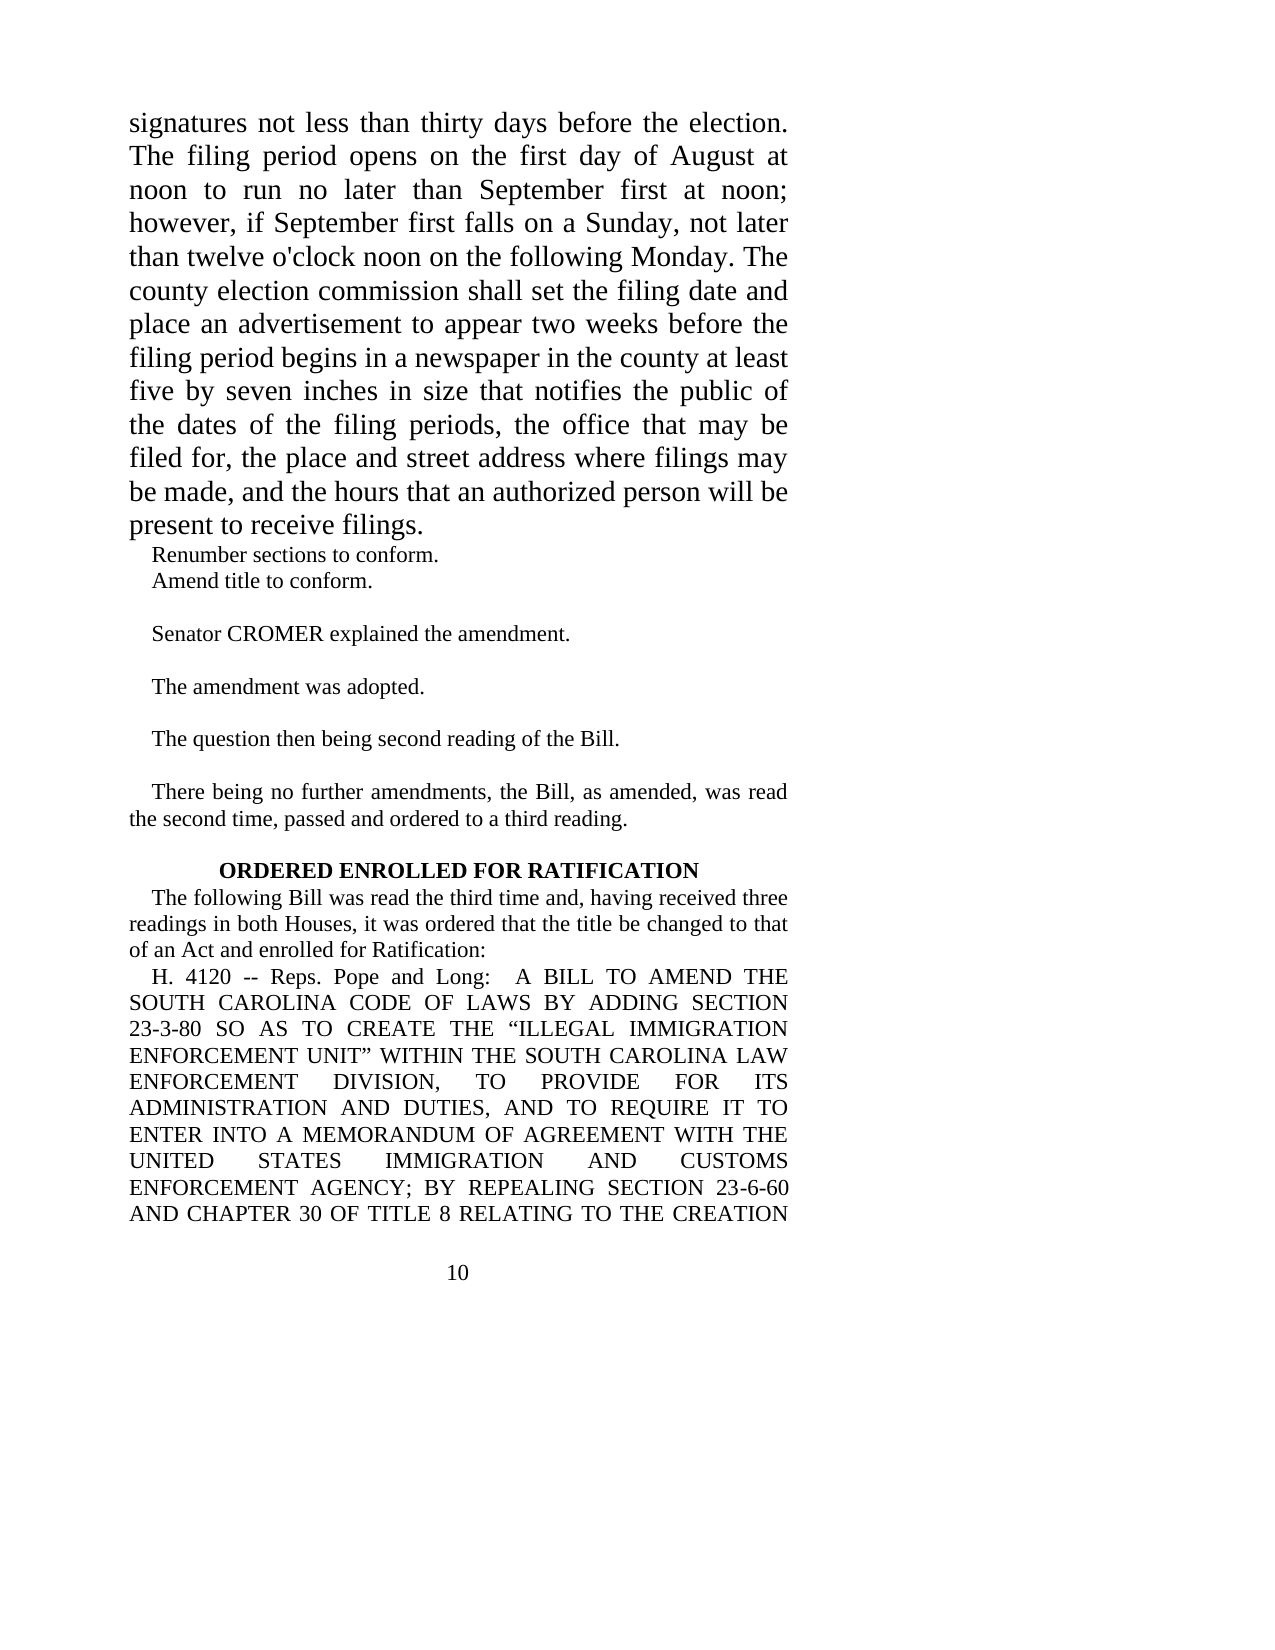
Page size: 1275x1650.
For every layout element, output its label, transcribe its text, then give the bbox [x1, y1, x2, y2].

title Amend title to conform. [129, 567, 789, 594]
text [129, 963, 789, 1226]
title The question then being second reading of the Bill. [129, 726, 789, 752]
title Senator CROMER explained the amendment. [129, 620, 789, 646]
text The following Bill was read the third time and, having received three readings in both Houses, it was ordered that the title be changed to that of an Act and enrolled for Ratification: [129, 884, 789, 963]
title The amendment was adopted. [129, 673, 789, 699]
title There being no further amendments, the Bill, as amended, was read the second time, passed and ordered to a third reading. [129, 778, 789, 831]
text ORDERED ENROLLED FOR RATIFICATION [129, 857, 789, 884]
text Renumber sections to conform. [129, 541, 789, 567]
